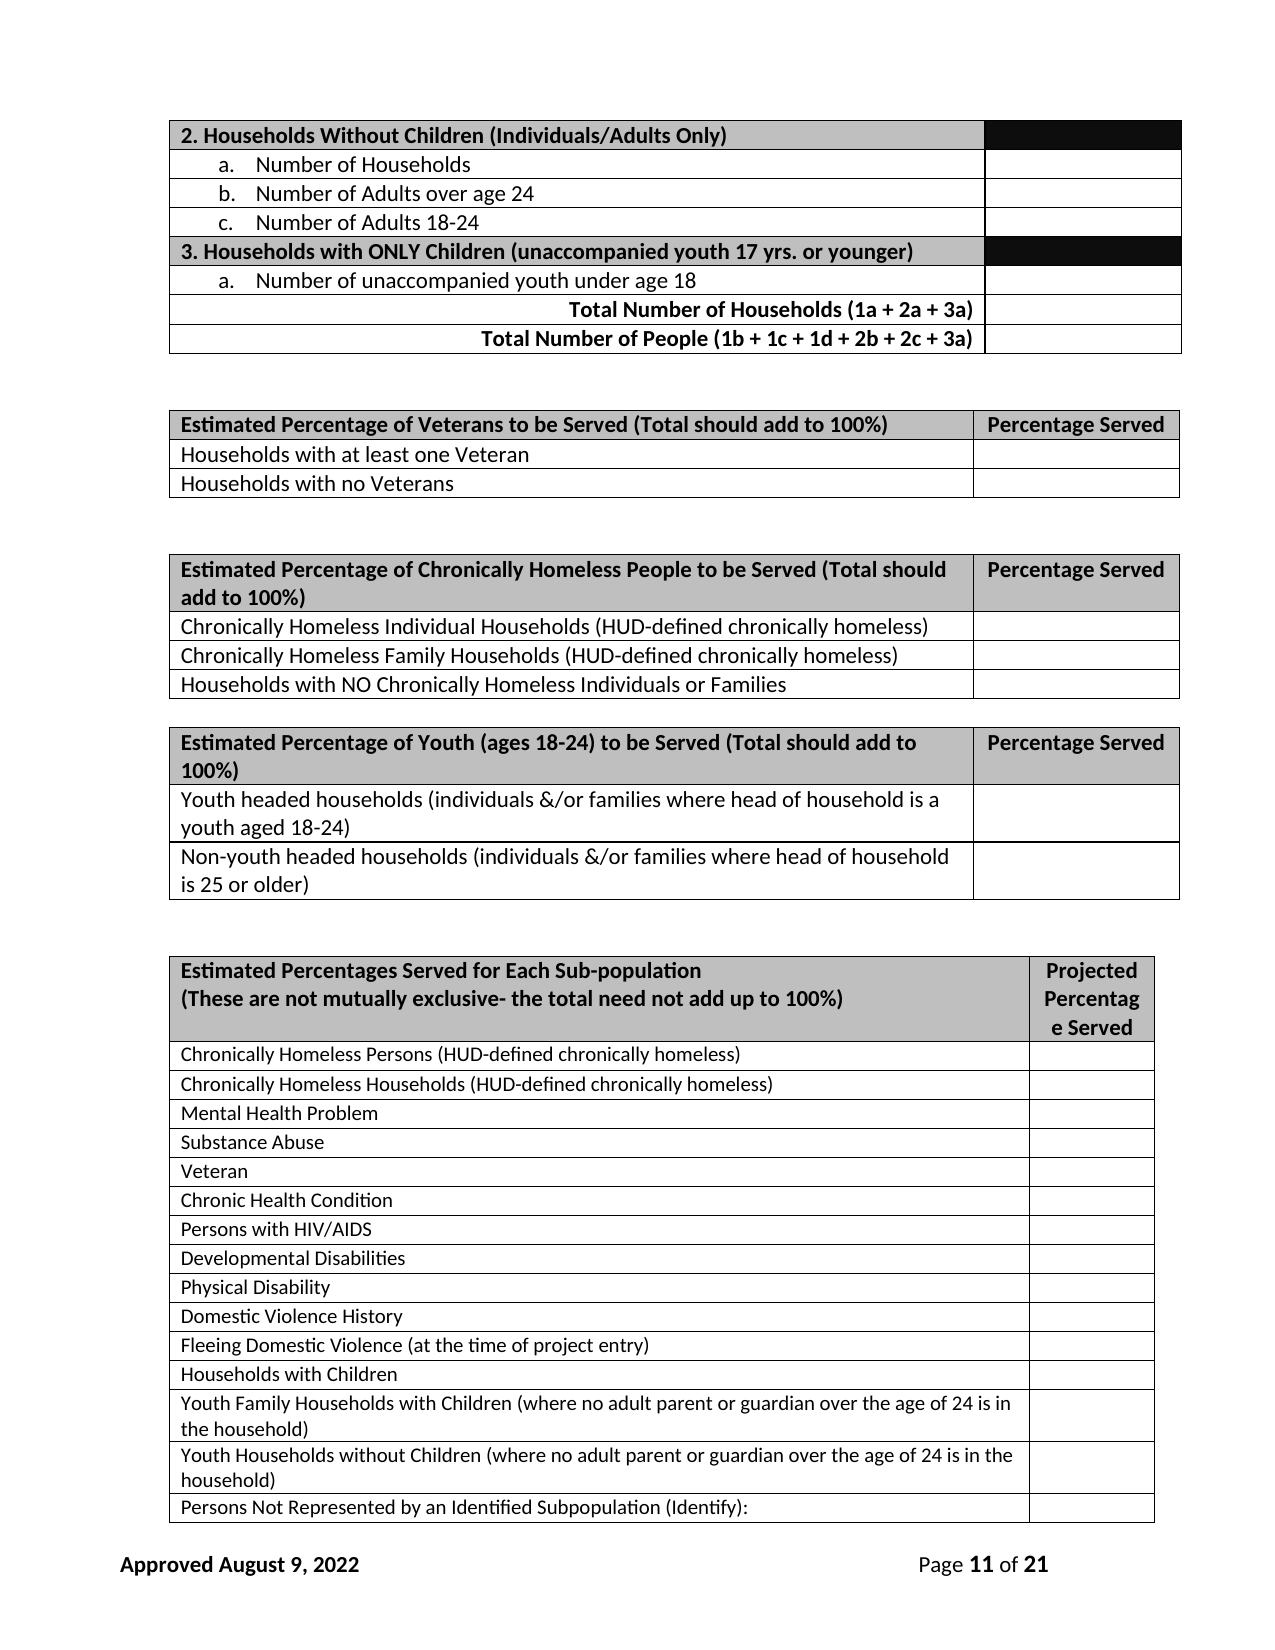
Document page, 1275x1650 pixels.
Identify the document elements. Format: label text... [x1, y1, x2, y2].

table_cell [1030, 1216, 1154, 1244]
table_cell 3. Households with ONLY Children (unaccompanied youth 17 yrs. or younger) [170, 237, 984, 265]
table_cell Non-youth headed households (individuals &/or families where head of household is 25 or older) [170, 843, 973, 898]
table_cell Number of Households [170, 150, 984, 178]
table_header Estimated Percentage of Veterans to be Served (Total should add to 100%) [170, 411, 973, 439]
table_cell [1030, 1274, 1154, 1302]
table_cell [974, 469, 1179, 497]
table_cell Substance Abuse [170, 1129, 1029, 1157]
table_cell Physical Disability [170, 1274, 1029, 1302]
table_cell [974, 641, 1179, 669]
table_cell [986, 179, 1181, 207]
table_cell Chronically Homeless Persons (HUD-defined chronically homeless) [170, 1042, 1029, 1070]
table_cell Households with NO Chronically Homeless Individuals or Families [170, 670, 973, 698]
table_cell Number of Adults 18-24 [170, 208, 984, 236]
table_cell Number of Adults over age 24 [170, 179, 984, 207]
table_cell [1030, 1245, 1154, 1273]
table_cell [986, 208, 1181, 236]
table_cell [1030, 1042, 1154, 1070]
table_cell [1030, 1100, 1154, 1128]
table_header Percentage Served [974, 411, 1179, 439]
table_header Percentage Served [974, 555, 1179, 611]
table_cell Persons Not Represented by an Identified Subpopulation (Identify): [170, 1494, 1029, 1522]
table_cell Chronically Homeless Individual Households (HUD-defined chronically homeless) [170, 612, 973, 640]
table_header Estimated Percentage of Youth (ages 18-24) to be Served (Total should add to 100%) [170, 728, 973, 784]
table_cell 2. Households Without Children (Individuals/Adults Only) [170, 121, 984, 149]
table_header Estimated Percentage of Chronically Homeless People to be Served (Total should add to 100%) [170, 555, 973, 611]
table_cell [1030, 1158, 1154, 1186]
table_cell Youth headed households (individuals &/or families where head of household is a youth aged 18-24) [170, 785, 973, 841]
table_header Percentage Served [974, 728, 1179, 784]
table_cell [986, 121, 1181, 149]
table_cell [1030, 1332, 1154, 1360]
table_cell [986, 266, 1181, 294]
table_cell Total Number of Households (1a + 2a + 3a) [170, 295, 984, 323]
table_cell Domestic Violence History [170, 1303, 1029, 1331]
table_cell Number of unaccompanied youth under age 18 [170, 266, 984, 294]
table_cell [974, 612, 1179, 640]
table_cell Persons with HIV/AIDS [170, 1216, 1029, 1244]
table_cell [1030, 1442, 1154, 1493]
table_cell [1030, 1187, 1154, 1215]
table_cell [1030, 1071, 1154, 1099]
table_cell Fleeing Domestic Violence (at the time of project entry) [170, 1332, 1029, 1360]
table_cell [1030, 1390, 1154, 1441]
table_header Estimated Percentages Served for Each Sub-population (These are not mutually exclusive- the total need not add up to 100%) [170, 957, 1029, 1041]
table_cell [986, 325, 1181, 352]
table_cell Chronically Homeless Family Households (HUD-defined chronically homeless) [170, 641, 973, 669]
table_cell Households with at least one Veteran [170, 440, 973, 468]
table_cell [974, 670, 1179, 698]
table_cell [1030, 1361, 1154, 1389]
table_cell [1030, 1494, 1154, 1522]
table_cell [986, 237, 1181, 265]
table_cell Youth Households without Children (where no adult parent or guardian over the age of 24 is in the household) [170, 1442, 1029, 1493]
table_cell Youth Family Households with Children (where no adult parent or guardian over the age of 24 is in the household) [170, 1390, 1029, 1441]
table_cell [974, 843, 1179, 898]
table_cell Mental Health Problem [170, 1100, 1029, 1128]
table_cell Developmental Disabilities [170, 1245, 1029, 1273]
table_cell [974, 785, 1179, 841]
table_cell [974, 440, 1179, 468]
table_cell Households with Children [170, 1361, 1029, 1389]
table_cell Chronic Health Condition [170, 1187, 1029, 1215]
table_cell Households with no Veterans [170, 469, 973, 497]
table_cell [1030, 1303, 1154, 1331]
table_header Projected Percentage Served [1030, 957, 1154, 1041]
table_cell [1030, 1129, 1154, 1157]
table_cell Veteran [170, 1158, 1029, 1186]
table_cell Chronically Homeless Households (HUD-defined chronically homeless) [170, 1071, 1029, 1099]
table_cell Total Number of People (1b + 1c + 1d + 2b + 2c + 3a) [170, 325, 984, 352]
table_cell [986, 295, 1181, 323]
table_cell [986, 150, 1181, 178]
